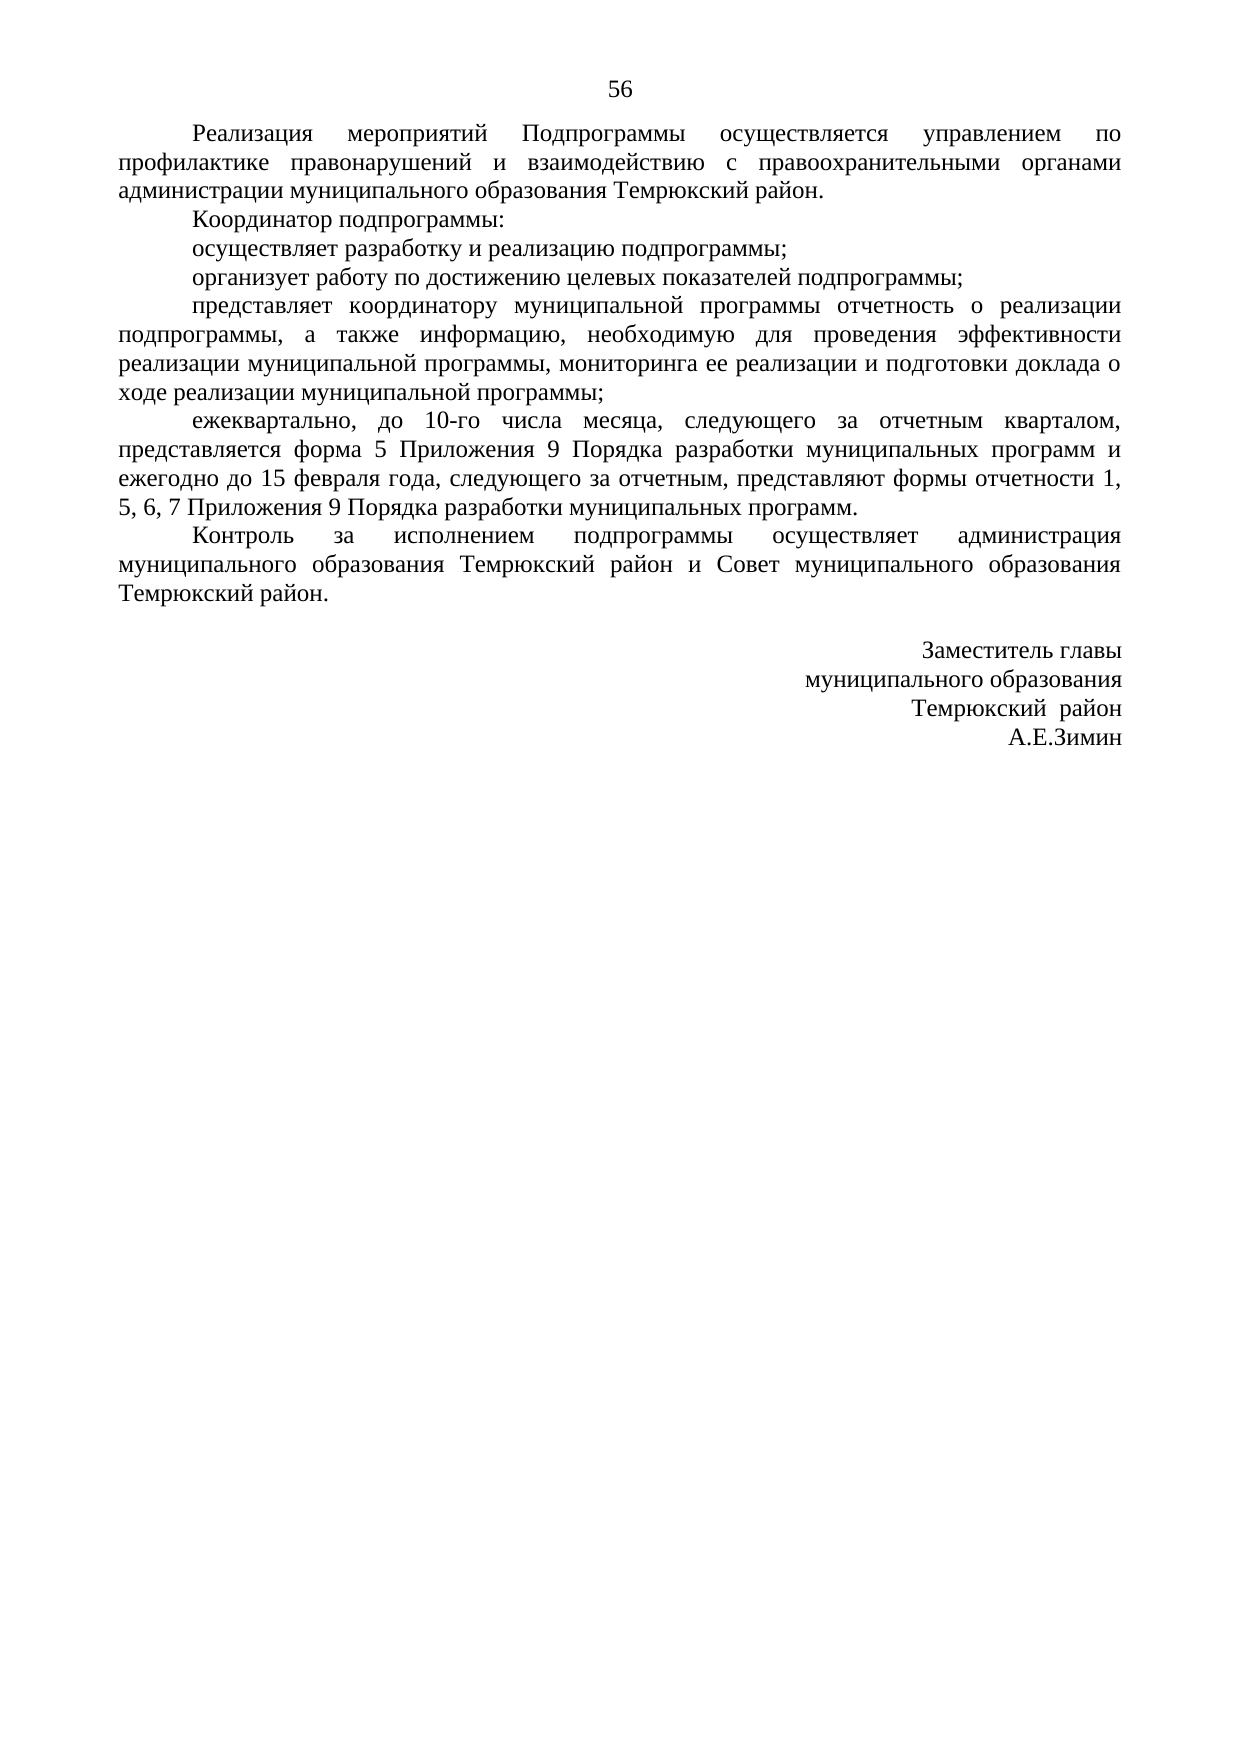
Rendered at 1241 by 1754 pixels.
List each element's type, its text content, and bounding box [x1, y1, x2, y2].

text Контроль за исполнением подпрограммы осуществляет администрация муниципального образования Темрюкский район и Совет муниципального образования Темрюкский район. [118, 521, 1122, 607]
text Заместитель главы [118, 636, 1122, 664]
text осуществляет разработку и реализацию подпрограммы; [118, 233, 1139, 262]
text муниципального образования [118, 664, 1122, 693]
text Координатор подпрограммы: [118, 204, 1139, 233]
text представляет координатору муниципальной программы отчетность о реализации подпрограммы, а также информацию, необходимую для проведения эффективности реализации муниципальной программы, мониторинга ее реализации и подготовки доклада о ходе реализации муниципальной программы; [118, 291, 1122, 406]
text А.Е.Зимин [118, 722, 1122, 751]
text организует работу по достижению целевых показателей подпрограммы; [118, 262, 1122, 291]
text Реализация мероприятий Подпрограммы осуществляется управлением по профилактике правонарушений и взаимодействию с правоохранительными органами администрации муниципального образования Темрюкский район. [118, 118, 1122, 204]
text Темрюкский район [118, 693, 1122, 722]
text ежеквартально, до 10-го числа месяца, следующего за отчетным кварталом, представляется форма 5 Приложения 9 Порядка разработки муниципальных программ и ежегодно до 15 февраля года, следующего за отчетным, представляют формы отчетности 1, 5, 6, 7 Приложения 9 Порядка разработки муниципальных программ. [118, 406, 1122, 521]
